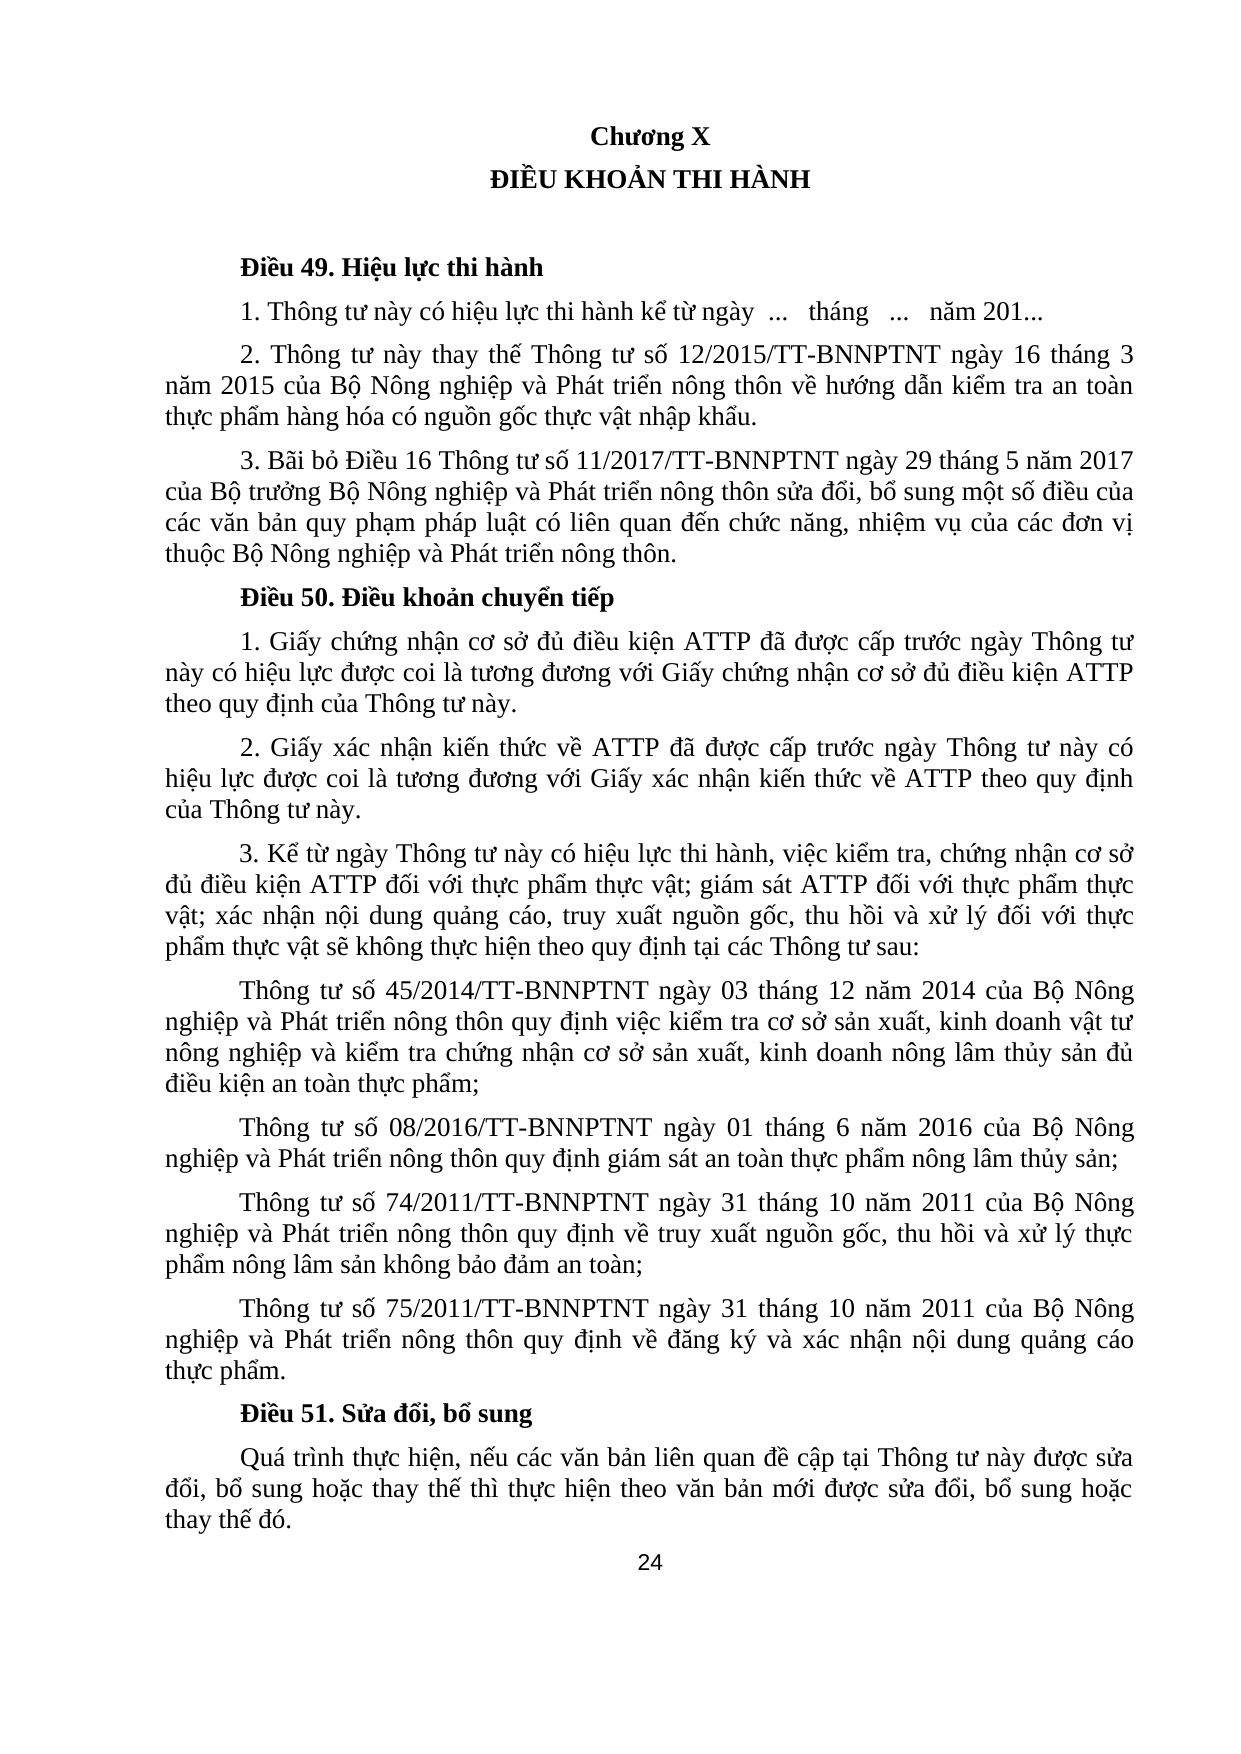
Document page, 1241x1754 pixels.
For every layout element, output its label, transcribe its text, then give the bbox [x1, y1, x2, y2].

text ĐIỀU KHOẢN THI HÀNH [165, 164, 1135, 195]
text Thông tư số 74/2011/TT-BNNPTNT ngày 31 tháng 10 năm 2011 của Bộ Nông nghiệp và Phát triển nông thôn quy định về truy xuất nguồn gốc, thu hồi và xử lý thực phẩm nông lâm sản không bảo đảm an toàn; [165, 1186, 1135, 1279]
text 3. Kể từ ngày Thông tư này có hiệu lực thi hành, việc kiểm tra, chứng nhận cơ sở đủ điều kiện ATTP đối với thực phẩm thực vật; giám sát ATTP đối với thực phẩm thực vật; xác nhận nội dung quảng cáo, truy xuất nguồn gốc, thu hồi và xử lý đối với thực phẩm thực vật sẽ không thực hiện theo quy định tại các Thông tư sau: [165, 837, 1135, 961]
text Thông tư số 08/2016/TT-BNNPTNT ngày 01 tháng 6 năm 2016 của Bộ Nông nghiệp và Phát triển nông thôn quy định giám sát an toàn thực phẩm nông lâm thủy sản; [165, 1111, 1135, 1173]
text Điều 51. Sửa đổi, bổ sung [165, 1398, 1135, 1429]
text Thông tư số 45/2014/TT-BNNPTNT ngày 03 tháng 12 năm 2014 của Bộ Nông nghiệp và Phát triển nông thôn quy định việc kiểm tra cơ sở sản xuất, kinh doanh vật tư nông nghiệp và kiểm tra chứng nhận cơ sở sản xuất, kinh doanh nông lâm thủy sản đủ điều kiện an toàn thực phẩm; [165, 974, 1135, 1098]
text 1. Giấy chứng nhận cơ sở đủ điều kiện ATTP đã được cấp trước ngày Thông tư này có hiệu lực được coi là tương đương với Giấy chứng nhận cơ sở đủ điều kiện ATTP theo quy định của Thông tư này. [165, 625, 1135, 718]
text Quá trình thực hiện, nếu các văn bản liên quan đề cập tại Thông tư này được sửa đổi, bổ sung hoặc thay thế thì thực hiện theo văn bản mới được sửa đổi, bổ sung hoặc thay thế đó. [165, 1441, 1135, 1535]
text Điều 50. Điều khoản chuyển tiếp [165, 581, 1135, 612]
text 3. Bãi bỏ Điều 16 Thông tư số 11/2017/TT-BNNPTNT ngày 29 tháng 5 năm 2017 của Bộ trưởng Bộ Nông nghiệp và Phát triển nông thôn sửa đổi, bổ sung một số điều của các văn bản quy phạm pháp luật có liên quan đến chức năng, nhiệm vụ của các đơn vị thuộc Bộ Nông nghiệp và Phát triển nông thôn. [165, 444, 1135, 569]
text 2. Thông tư này thay thế Thông tư số 12/2015/TT-BNNPTNT ngày 16 tháng 3 năm 2015 của Bộ Nông nghiệp và Phát triển nông thôn về hướng dẫn kiểm tra an toàn thực phẩm hàng hóa có nguồn gốc thực vật nhập khẩu. [165, 338, 1135, 432]
text Điều 49. Hiệu lực thi hành [165, 251, 1135, 282]
text Chương X [165, 120, 1135, 151]
text 2. Giấy xác nhận kiến thức về ATTP đã được cấp trước ngày Thông tư này có hiệu lực được coi là tương đương với Giấy xác nhận kiến thức về ATTP theo quy định của Thông tư này. [165, 731, 1135, 824]
text Thông tư số 75/2011/TT-BNNPTNT ngày 31 tháng 10 năm 2011 của Bộ Nông nghiệp và Phát triển nông thôn quy định về đăng ký và xác nhận nội dung quảng cáo thực phẩm. [165, 1292, 1135, 1385]
text 1. Thông tư này có hiệu lực thi hành kể từ ngày ... tháng ... năm 201... [165, 294, 1135, 326]
